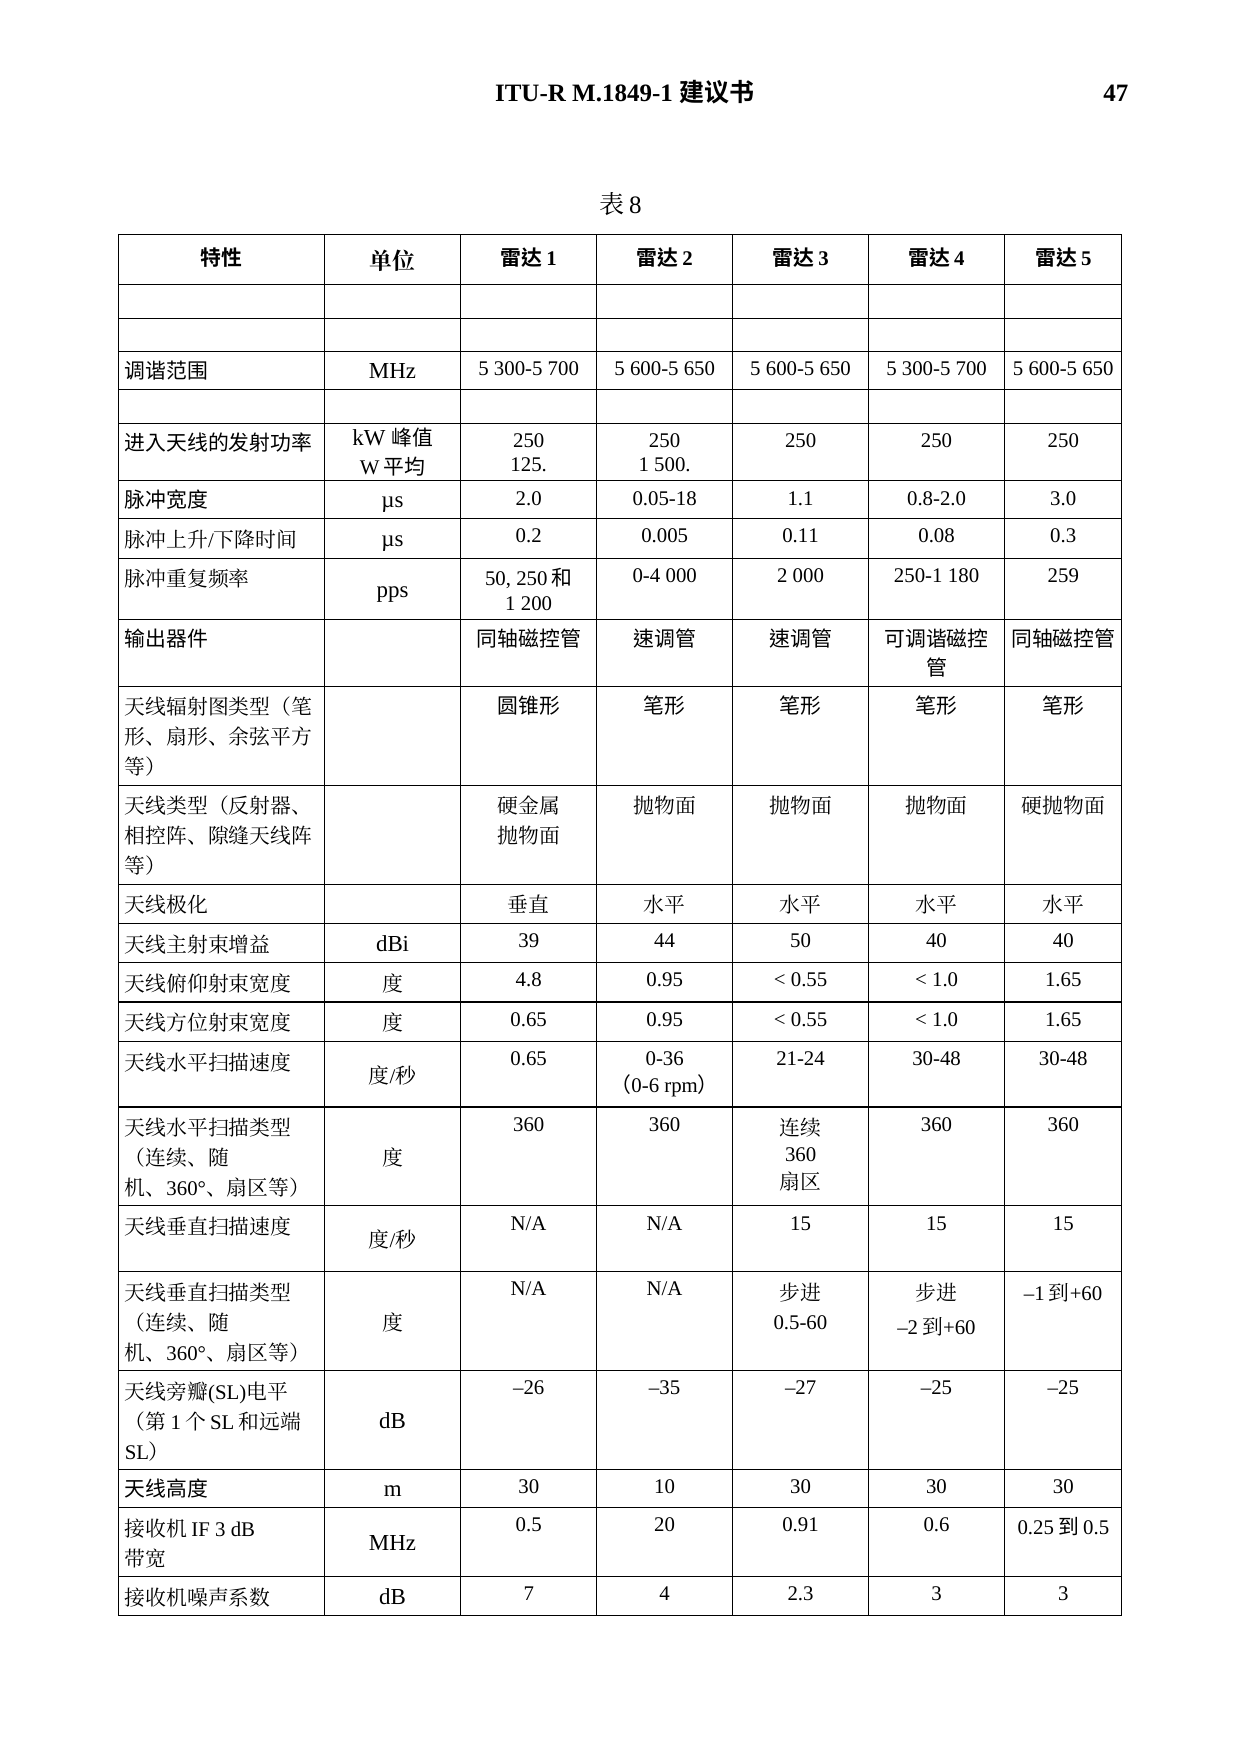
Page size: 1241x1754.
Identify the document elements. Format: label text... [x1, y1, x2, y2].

table_cell 天线垂直扫描类型（连续、随机、360°、扇区等） [119, 1272, 324, 1370]
table_cell 2.3 [733, 1577, 868, 1615]
table_cell 7 [461, 1577, 596, 1615]
table_cell 5 600-5 650 [1005, 352, 1121, 389]
table_cell 15 [1005, 1206, 1121, 1271]
table_cell –25 [1005, 1371, 1121, 1469]
table_cell 0.95 [597, 1003, 732, 1041]
table_cell 0.08 [869, 519, 1004, 557]
table_cell 0.91 [733, 1508, 868, 1576]
table_cell [461, 319, 596, 351]
table_cell dBi [325, 924, 460, 962]
table_cell 40 [869, 924, 1004, 962]
table_cell 1.1 [733, 481, 868, 518]
table_cell [119, 285, 324, 318]
table_header 雷达3 [733, 235, 868, 284]
table_cell 250-1 180 [869, 559, 1004, 619]
table_cell 0.65 [461, 1003, 596, 1041]
table_cell 5 600-5 650 [733, 352, 868, 389]
table_cell 360 [597, 1108, 732, 1205]
table_cell 30-48 [1005, 1042, 1121, 1106]
table_cell < 1.0 [869, 1003, 1004, 1041]
table_cell 360 [869, 1108, 1004, 1205]
table_cell 接收机噪声系数 [119, 1577, 324, 1615]
table_cell 笔形 [597, 687, 732, 784]
table_cell 30 [869, 1470, 1004, 1507]
table_cell 同轴磁控管 [461, 620, 596, 686]
table_cell 步进 0.5-60 [733, 1272, 868, 1370]
table_cell 15 [733, 1206, 868, 1271]
table_cell [733, 319, 868, 351]
table_cell [325, 620, 460, 686]
table_cell 0.5 [461, 1508, 596, 1576]
table_cell [1005, 285, 1121, 318]
table_cell 250 [869, 424, 1004, 480]
table_cell kW 峰值 W平均 [325, 424, 460, 480]
table_cell 0.05-18 [597, 481, 732, 518]
table_cell 笔形 [733, 687, 868, 784]
table_cell 50, 250和1 200 [461, 559, 596, 619]
table_cell 0.8-2.0 [869, 481, 1004, 518]
table_cell 进入天线的发射功率 [119, 424, 324, 480]
table_cell 笔形 [869, 687, 1004, 784]
table_cell 天线旁瓣(SL)电平（第1个SL和远端SL） [119, 1371, 324, 1469]
table_cell dB [325, 1371, 460, 1469]
table_cell 0.2 [461, 519, 596, 557]
table_cell 2.0 [461, 481, 596, 518]
text 表8 [118, 185, 1122, 221]
table_cell 0.65 [461, 1042, 596, 1106]
table_cell MHz [325, 1508, 460, 1576]
table_cell 天线俯仰射束宽度 [119, 963, 324, 1001]
table_cell 抛物面 [733, 786, 868, 884]
table_cell 4.8 [461, 963, 596, 1001]
table_cell 21-24 [733, 1042, 868, 1106]
table_cell [869, 319, 1004, 351]
table_cell 0.6 [869, 1508, 1004, 1576]
table_cell 5 300-5 700 [461, 352, 596, 389]
table_cell 250 1 500. [597, 424, 732, 480]
table_cell 水平 [1005, 885, 1121, 923]
table_cell 垂直 [461, 885, 596, 923]
table_cell [869, 390, 1004, 422]
table_cell 速调管 [597, 620, 732, 686]
table_cell 5 600-5 650 [597, 352, 732, 389]
table_cell 度 [325, 1003, 460, 1041]
table_cell µs [325, 481, 460, 518]
table_cell 0.95 [597, 963, 732, 1001]
table_cell [325, 786, 460, 884]
table_cell 可调谐磁控管 [869, 620, 1004, 686]
table_cell 步进 –2到+60 [869, 1272, 1004, 1370]
table_cell 脉冲宽度 [119, 481, 324, 518]
table_cell [325, 285, 460, 318]
table_cell 10 [597, 1470, 732, 1507]
table_cell [597, 285, 732, 318]
table_cell 调谐范围 [119, 352, 324, 389]
table_cell 5 300-5 700 [869, 352, 1004, 389]
table_cell 15 [869, 1206, 1004, 1271]
table_cell [1005, 319, 1121, 351]
table_cell 30 [1005, 1470, 1121, 1507]
table_header 特性 [119, 235, 324, 284]
table_header 雷达1 [461, 235, 596, 284]
table_cell [325, 885, 460, 923]
table_cell 1.65 [1005, 1003, 1121, 1041]
table_cell 硬金属 抛物面 [461, 786, 596, 884]
table_cell 360 [1005, 1108, 1121, 1205]
table_cell N/A [597, 1206, 732, 1271]
table_cell [119, 319, 324, 351]
table_cell 抛物面 [869, 786, 1004, 884]
table_cell pps [325, 559, 460, 619]
table_cell [1005, 390, 1121, 422]
table_cell MHz [325, 352, 460, 389]
table_cell 0-4 000 [597, 559, 732, 619]
table_cell 天线水平扫描速度 [119, 1042, 324, 1106]
table_cell N/A [461, 1272, 596, 1370]
table_cell [597, 390, 732, 422]
table_cell –1到+60 [1005, 1272, 1121, 1370]
table_cell 40 [1005, 924, 1121, 962]
table_cell 脉冲重复频率 [119, 559, 324, 619]
table_cell 0-36 （0-6 rpm） [597, 1042, 732, 1106]
table_cell [461, 390, 596, 422]
table_cell 3.0 [1005, 481, 1121, 518]
table_cell [119, 390, 324, 422]
table_cell 0.25到0.5 [1005, 1508, 1121, 1576]
table_cell N/A [461, 1206, 596, 1271]
table_header 单位 [325, 235, 460, 284]
table_cell 天线极化 [119, 885, 324, 923]
table_cell 20 [597, 1508, 732, 1576]
table_header 雷达4 [869, 235, 1004, 284]
table_cell –27 [733, 1371, 868, 1469]
table_cell [325, 687, 460, 784]
table_cell [733, 390, 868, 422]
table_cell 接收机IF 3 dB 带宽 [119, 1508, 324, 1576]
table_cell 50 [733, 924, 868, 962]
table_cell 3 [869, 1577, 1004, 1615]
table_cell 360 [461, 1108, 596, 1205]
table_cell 30-48 [869, 1042, 1004, 1106]
table_cell 圆锥形 [461, 687, 596, 784]
table_cell 天线类型（反射器、相控阵、隙缝天线阵等） [119, 786, 324, 884]
table_cell 250 [1005, 424, 1121, 480]
table_cell 度 [325, 1272, 460, 1370]
table_cell 脉冲上升/下降时间 [119, 519, 324, 557]
table_cell 天线垂直扫描速度 [119, 1206, 324, 1271]
table_cell 259 [1005, 559, 1121, 619]
table_cell [325, 319, 460, 351]
table_cell 输出器件 [119, 620, 324, 686]
table_cell 250 125. [461, 424, 596, 480]
table_cell 4 [597, 1577, 732, 1615]
table_cell m [325, 1470, 460, 1507]
table_cell 度/秒 [325, 1206, 460, 1271]
table_cell 度 [325, 1108, 460, 1205]
table_cell 天线高度 [119, 1470, 324, 1507]
table_cell 39 [461, 924, 596, 962]
table_cell < 1.0 [869, 963, 1004, 1001]
table_cell 天线辐射图类型（笔形、扇形、余弦平方等） [119, 687, 324, 784]
table_cell < 0.55 [733, 1003, 868, 1041]
table_cell 抛物面 [597, 786, 732, 884]
table_cell 水平 [597, 885, 732, 923]
table_cell 天线方位射束宽度 [119, 1003, 324, 1041]
table_cell [869, 285, 1004, 318]
table_cell –35 [597, 1371, 732, 1469]
table_cell 44 [597, 924, 732, 962]
table_cell 天线水平扫描类型（连续、随机、360°、扇区等） [119, 1108, 324, 1205]
table_cell [325, 390, 460, 422]
table_cell 同轴磁控管 [1005, 620, 1121, 686]
table_cell 水平 [733, 885, 868, 923]
table_cell 硬抛物面 [1005, 786, 1121, 884]
table_cell N/A [597, 1272, 732, 1370]
table_cell 0.11 [733, 519, 868, 557]
table_cell 30 [733, 1470, 868, 1507]
table_cell 0.005 [597, 519, 732, 557]
table_cell µs [325, 519, 460, 557]
table_header 雷达2 [597, 235, 732, 284]
table_cell 0.3 [1005, 519, 1121, 557]
table_cell 度/秒 [325, 1042, 460, 1106]
table_header 雷达5 [1005, 235, 1121, 284]
table_cell 连续 360 扇区 [733, 1108, 868, 1205]
table_cell 笔形 [1005, 687, 1121, 784]
table_cell 30 [461, 1470, 596, 1507]
table_cell 250 [733, 424, 868, 480]
table_cell 度 [325, 963, 460, 1001]
table_cell dB [325, 1577, 460, 1615]
table_cell < 0.55 [733, 963, 868, 1001]
table_cell 速调管 [733, 620, 868, 686]
table_cell [733, 285, 868, 318]
table_cell [597, 319, 732, 351]
table_cell 天线主射束增益 [119, 924, 324, 962]
table_cell 3 [1005, 1577, 1121, 1615]
table_cell 1.65 [1005, 963, 1121, 1001]
table_cell [461, 285, 596, 318]
table_cell –26 [461, 1371, 596, 1469]
table_cell –25 [869, 1371, 1004, 1469]
table_cell 2 000 [733, 559, 868, 619]
table_cell 水平 [869, 885, 1004, 923]
